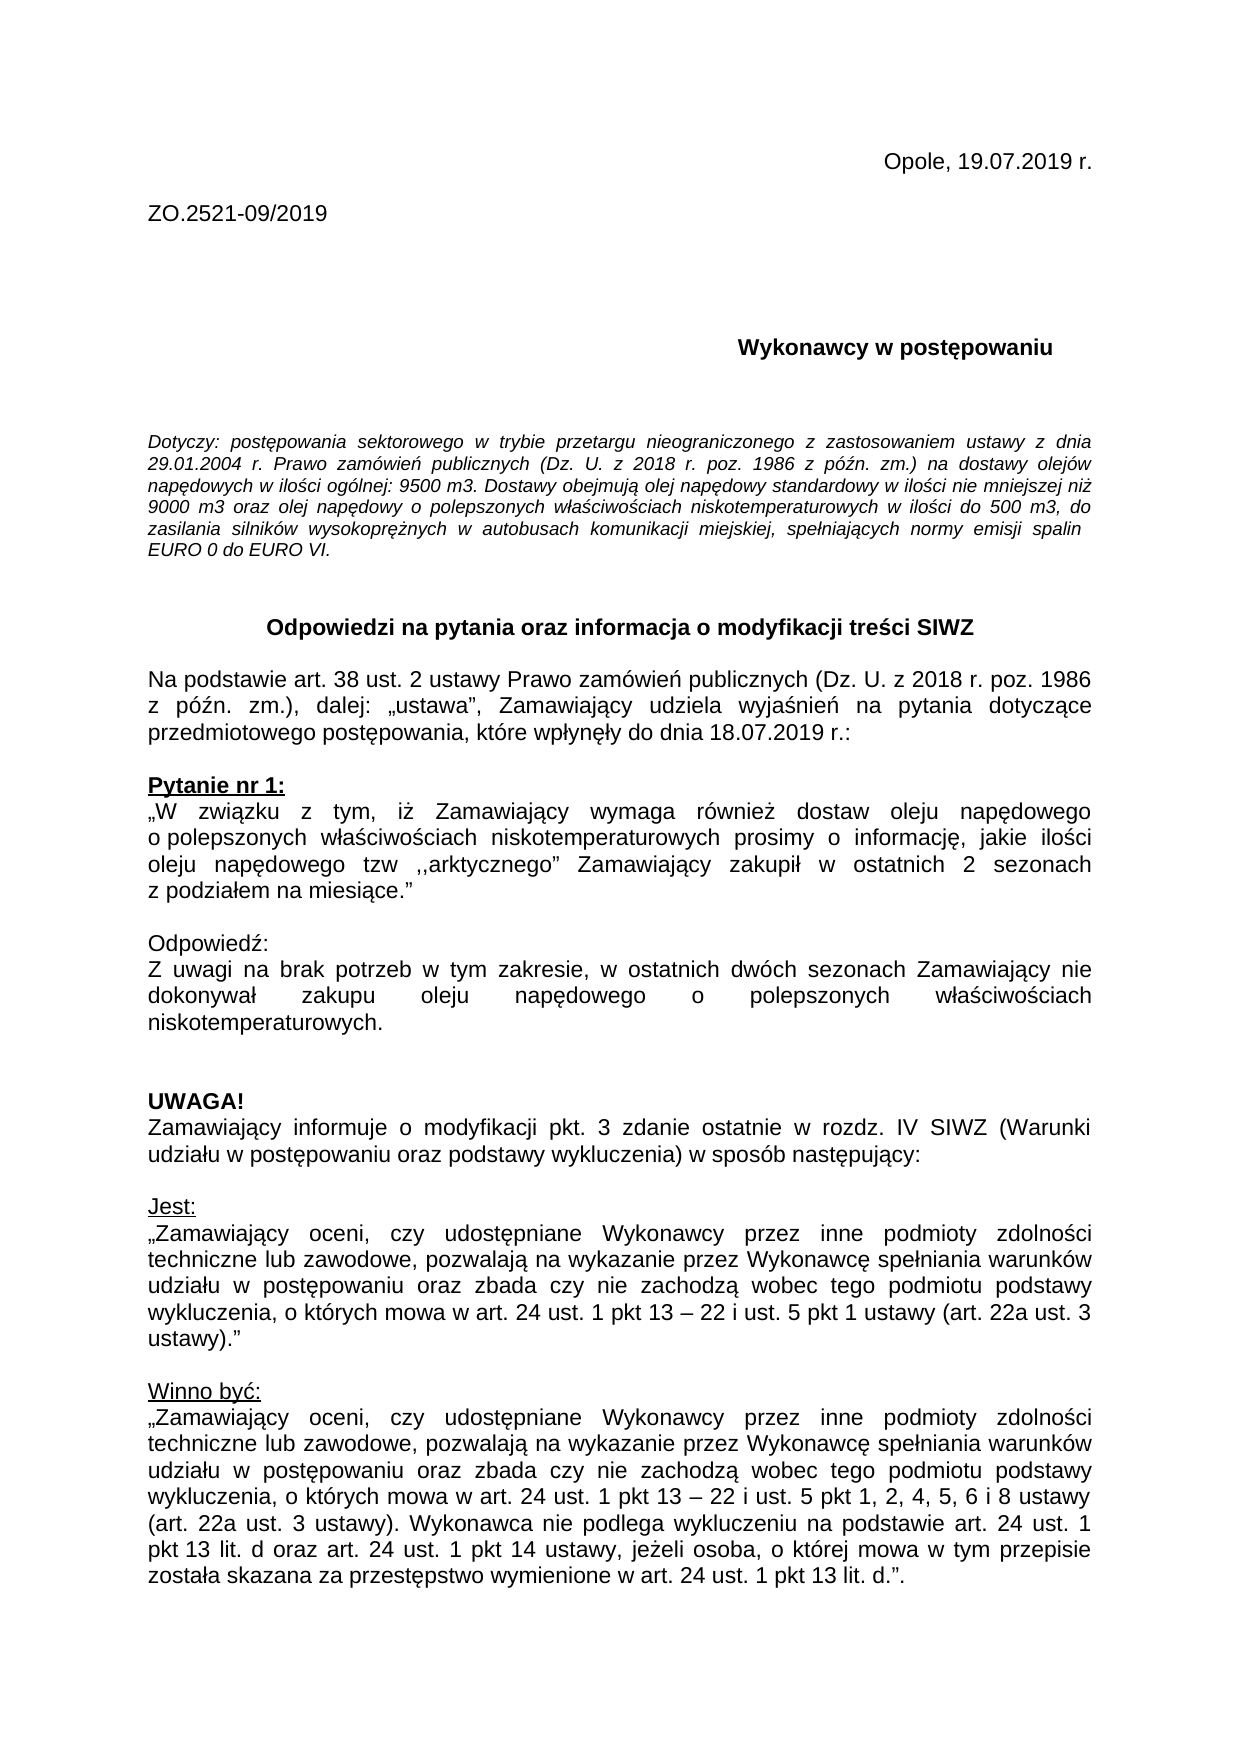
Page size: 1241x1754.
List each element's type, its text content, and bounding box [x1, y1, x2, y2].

text Odpowiedzi na pytania oraz informacja o modyfikacji treści SIWZ [148, 613, 1092, 640]
text „W związku z tym, iż Zamawiający wymaga również dostaw oleju napędowego o polepszonych właściwościach niskotemperaturowych prosimy o informację, jakie ilości oleju napędowego tzw ,,arktycznego” Zamawiający zakupił w ostatnich 2 sezonach z podziałem na miesiące.” [148, 798, 1092, 903]
text ZO.2521-09/2019 [148, 200, 1092, 227]
text Pytanie nr 1: [148, 772, 1092, 798]
text Jest: [148, 1193, 1092, 1219]
text Winno być: [148, 1378, 1092, 1404]
text Opole, 19.07.2019 r. [148, 148, 1092, 174]
text Na podstawie art. 38 ust. 2 ustawy Prawo zamówień publicznych (Dz. U. z 2018 r. poz. 1986 z późn. zm.), dalej: „ustawa”, Zamawiający udziela wyjaśnień na pytania dotyczące przedmiotowego postępowania, które wpłynęły do dnia 18.07.2019 r.: [148, 666, 1092, 745]
text Wykonawcy w postępowaniu [664, 334, 1092, 360]
text Z uwagi na brak potrzeb w tym zakresie, w ostatnich dwóch sezonach Zamawiający nie dokonywał zakupu oleju napędowego o polepszonych właściwościach niskotemperaturowych. [148, 956, 1092, 1035]
text Odpowiedź: [148, 930, 1092, 956]
text „Zamawiający oceni, czy udostępniane Wykonawcy przez inne podmioty zdolności techniczne lub zawodowe, pozwalają na wykazanie przez Wykonawcę spełniania warunków udziału w postępowaniu oraz zbada czy nie zachodzą wobec tego podmiotu podstawy wykluczenia, o których mowa w art. 24 ust. 1 pkt 13 – 22 i ust. 5 pkt 1, 2, 4, 5, 6 i 8 ustawy (art. 22a ust. 3 ustawy). Wykonawca nie podlega wykluczeniu na podstawie art. 24 ust. 1 pkt 13 lit. d oraz art. 24 ust. 1 pkt 14 ustawy, jeżeli osoba, o której mowa w tym przepisie została skazana za przestępstwo wymienione w art. 24 ust. 1 pkt 13 lit. d.”. [148, 1404, 1092, 1588]
text Dotyczy: postępowania sektorowego w trybie przetargu nieograniczonego z zastosowaniem ustawy z dnia 29.01.2004 r. Prawo zamówień publicznych (Dz. U. z 2018 r. poz. 1986 z późn. zm.) na dostawy olejów napędowych w ilości ogólnej: 9500 m3. Dostawy obejmują olej napędowy standardowy w ilości nie mniejszej niż 9000 m3 oraz olej napędowy o polepszonych właściwościach niskotemperaturowych w ilości do 500 m3, do zasilania silników wysokoprężnych w autobusach komunikacji miejskiej, spełniających normy emisji spalin EURO 0 do EURO VI. [148, 431, 1092, 561]
text UWAGA! [148, 1088, 1092, 1114]
text Zamawiający informuje o modyfikacji pkt. 3 zdanie ostatnie w rozdz. IV SIWZ (Warunki udziału w postępowaniu oraz podstawy wykluczenia) w sposób następujący: [148, 1114, 1092, 1167]
text „Zamawiający oceni, czy udostępniane Wykonawcy przez inne podmioty zdolności techniczne lub zawodowe, pozwalają na wykazanie przez Wykonawcę spełniania warunków udziału w postępowaniu oraz zbada czy nie zachodzą wobec tego podmiotu podstawy wykluczenia, o których mowa w art. 24 ust. 1 pkt 13 – 22 i ust. 5 pkt 1 ustawy (art. 22a ust. 3 ustawy).” [148, 1219, 1092, 1351]
